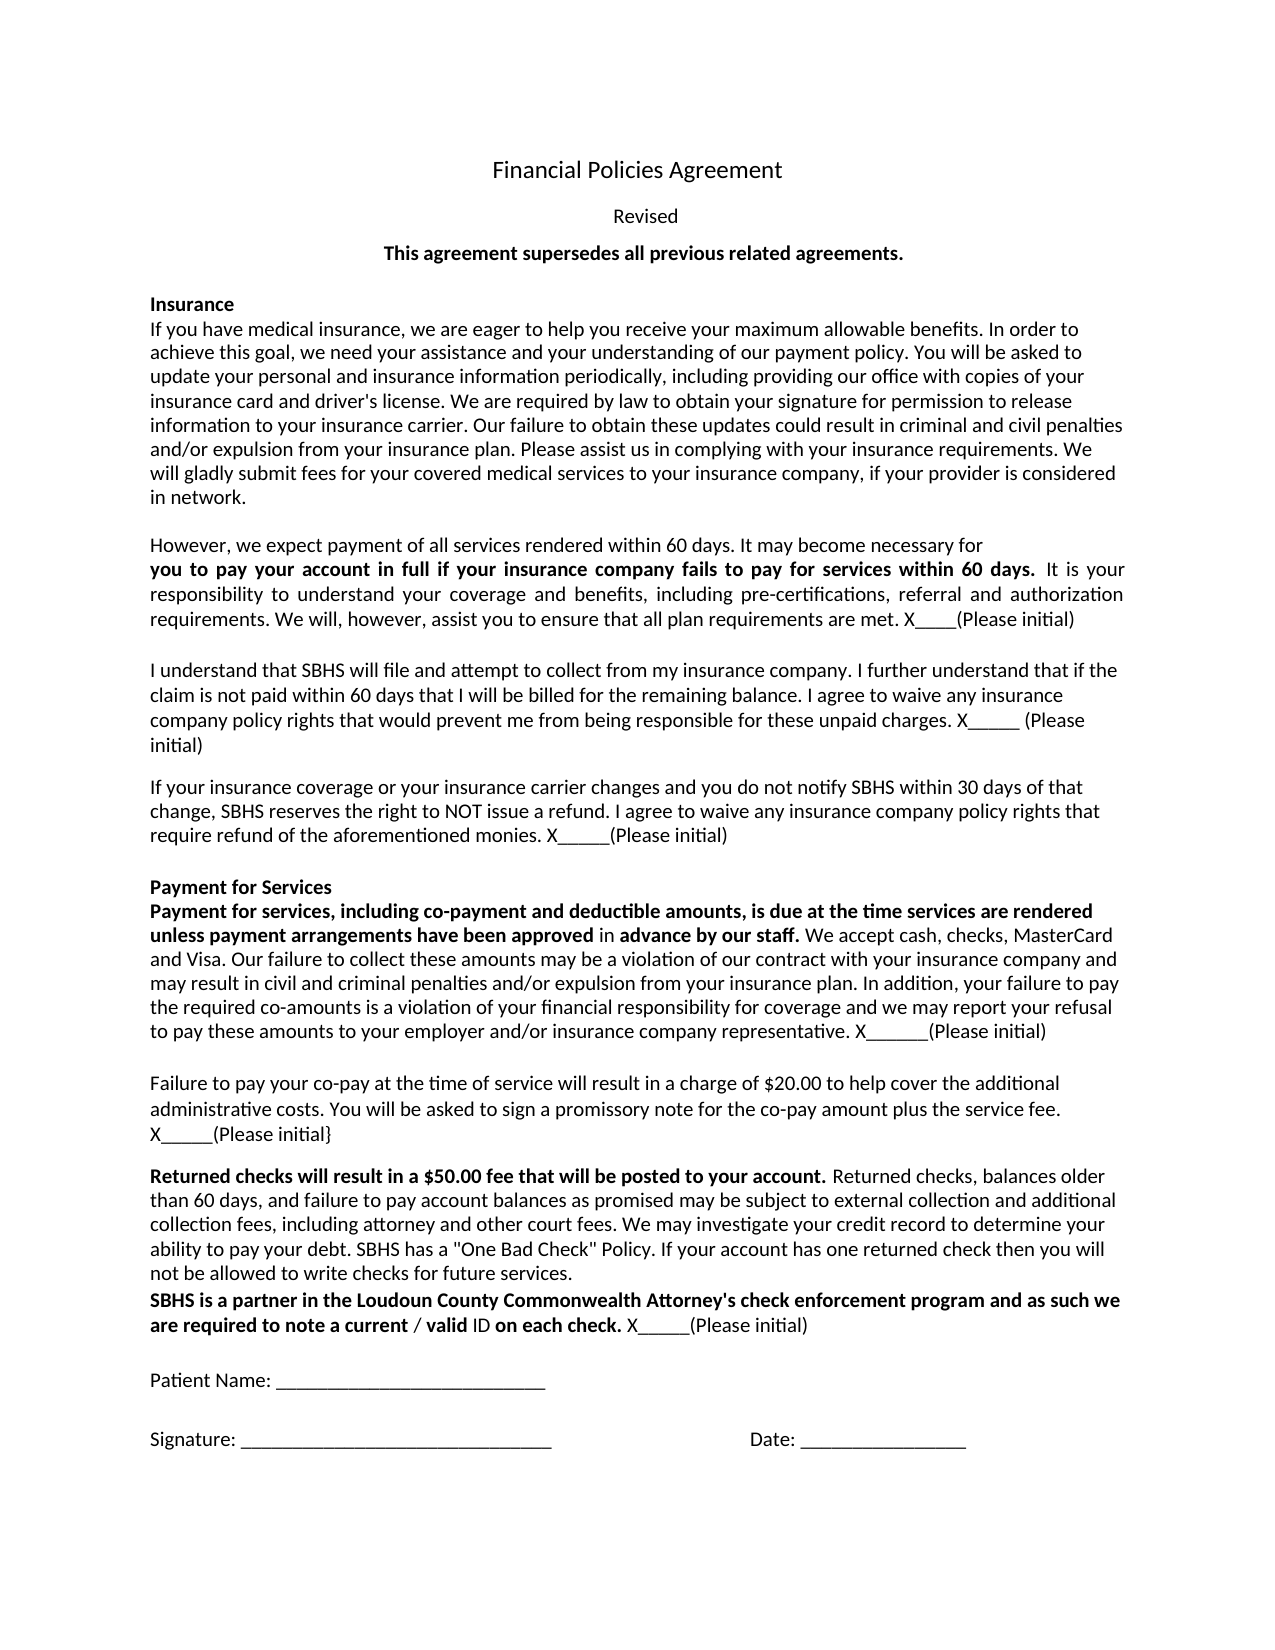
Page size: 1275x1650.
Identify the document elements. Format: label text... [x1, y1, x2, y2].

text Payment for services, including co-payment and deductible amounts, is due at the time services are rendered unless payment arrangements have been approved in advance by our staff. We accept cash, checks, MasterCard and Visa. Our failure to collect these amounts may be a violation of our contract with your insurance company and may result in civil and criminal penalties and/or expulsion from your insurance plan. In addition, your failure to pay the required co-amounts is a violation of your financial responsibility for coverage and we may report your refusal to pay these amounts to your employer and/or insurance company representative. X______(Please initial) [150, 899, 1125, 1044]
text This agreement supersedes all previous related agreements. [195, 240, 1093, 266]
text Failure to pay your co-pay at the time of service will result in a charge of $20.00 to help cover the additional administrative costs. You will be asked to sign a promissory note for the co-pay amount plus the service fee. [150, 1070, 1125, 1121]
text Insurance [150, 291, 1125, 317]
text you to pay your account in full if your insurance company fails to pay for services within 60 days. It is your responsibility to understand your coverage and benefits, including pre-certifications, referral and authorization requirements. We will, however, assist you to ensure that all plan requirements are met. X____(Please initial) [150, 557, 1125, 632]
text Returned checks will result in a $50.00 fee that will be posted to your account. Returned checks, balances older than 60 days, and failure to pay account balances as promised may be subject to external collection and additional collection fees, including attorney and other court fees. We may investigate your credit record to determine your ability to pay your debt. SBHS has a "One Bad Check" Policy. If your account has one returned check then you will not be allowed to write checks for future services. [150, 1164, 1125, 1286]
text If your insurance coverage or your insurance carrier changes and you do not notify SBHS within 30 days of that change, SBHS reserves the right to NOT issue a refund. I agree to waive any insurance company policy rights that require refund of the aforementioned monies. X_____(Please initial) [150, 775, 1125, 848]
text Revised [198, 204, 1093, 229]
text X_____(Please initial} [150, 1121, 1125, 1147]
text However, we expect payment of all services rendered within 60 days. It may become necessary for [150, 536, 1125, 556]
text If you have medical insurance, we are eager to help you receive your maximum allowable benefits. In order to achieve this goal, we need your assistance and your understanding of our payment policy. You will be asked to update your personal and insurance information periodically, including providing our office with copies of your insurance card and driver's license. We are required by law to obtain your signature for permission to release information to your insurance carrier. Our failure to obtain these updates could result in criminal and civil penalties and/or expulsion from your insurance plan. Please assist us in complying with your insurance requirements. We will gladly submit fees for your covered medical services to your insurance company, if your provider is considered in network. [150, 317, 1125, 510]
text Patient Name: __________________________ [150, 1367, 1021, 1392]
subtitle Financial Policies Agreement [150, 154, 1125, 185]
text I understand that SBHS will file and attempt to collect from my insurance company. I further understand that if the claim is not paid within 60 days that I will be billed for the remaining balance. I agree to waive any insurance company policy rights that would prevent me from being responsible for these unpaid charges. X_____ (Please initial) [150, 657, 1125, 757]
text Payment for Services [150, 874, 1125, 899]
text SBHS is a partner in the Loudoun County Commonwealth Attorney's check enforcement program and as such we are required to note a current / valid ID on each check. X_____(Please initial) [150, 1287, 1125, 1337]
text Signature: ______________________________ Date: ________________ [150, 1426, 1021, 1451]
